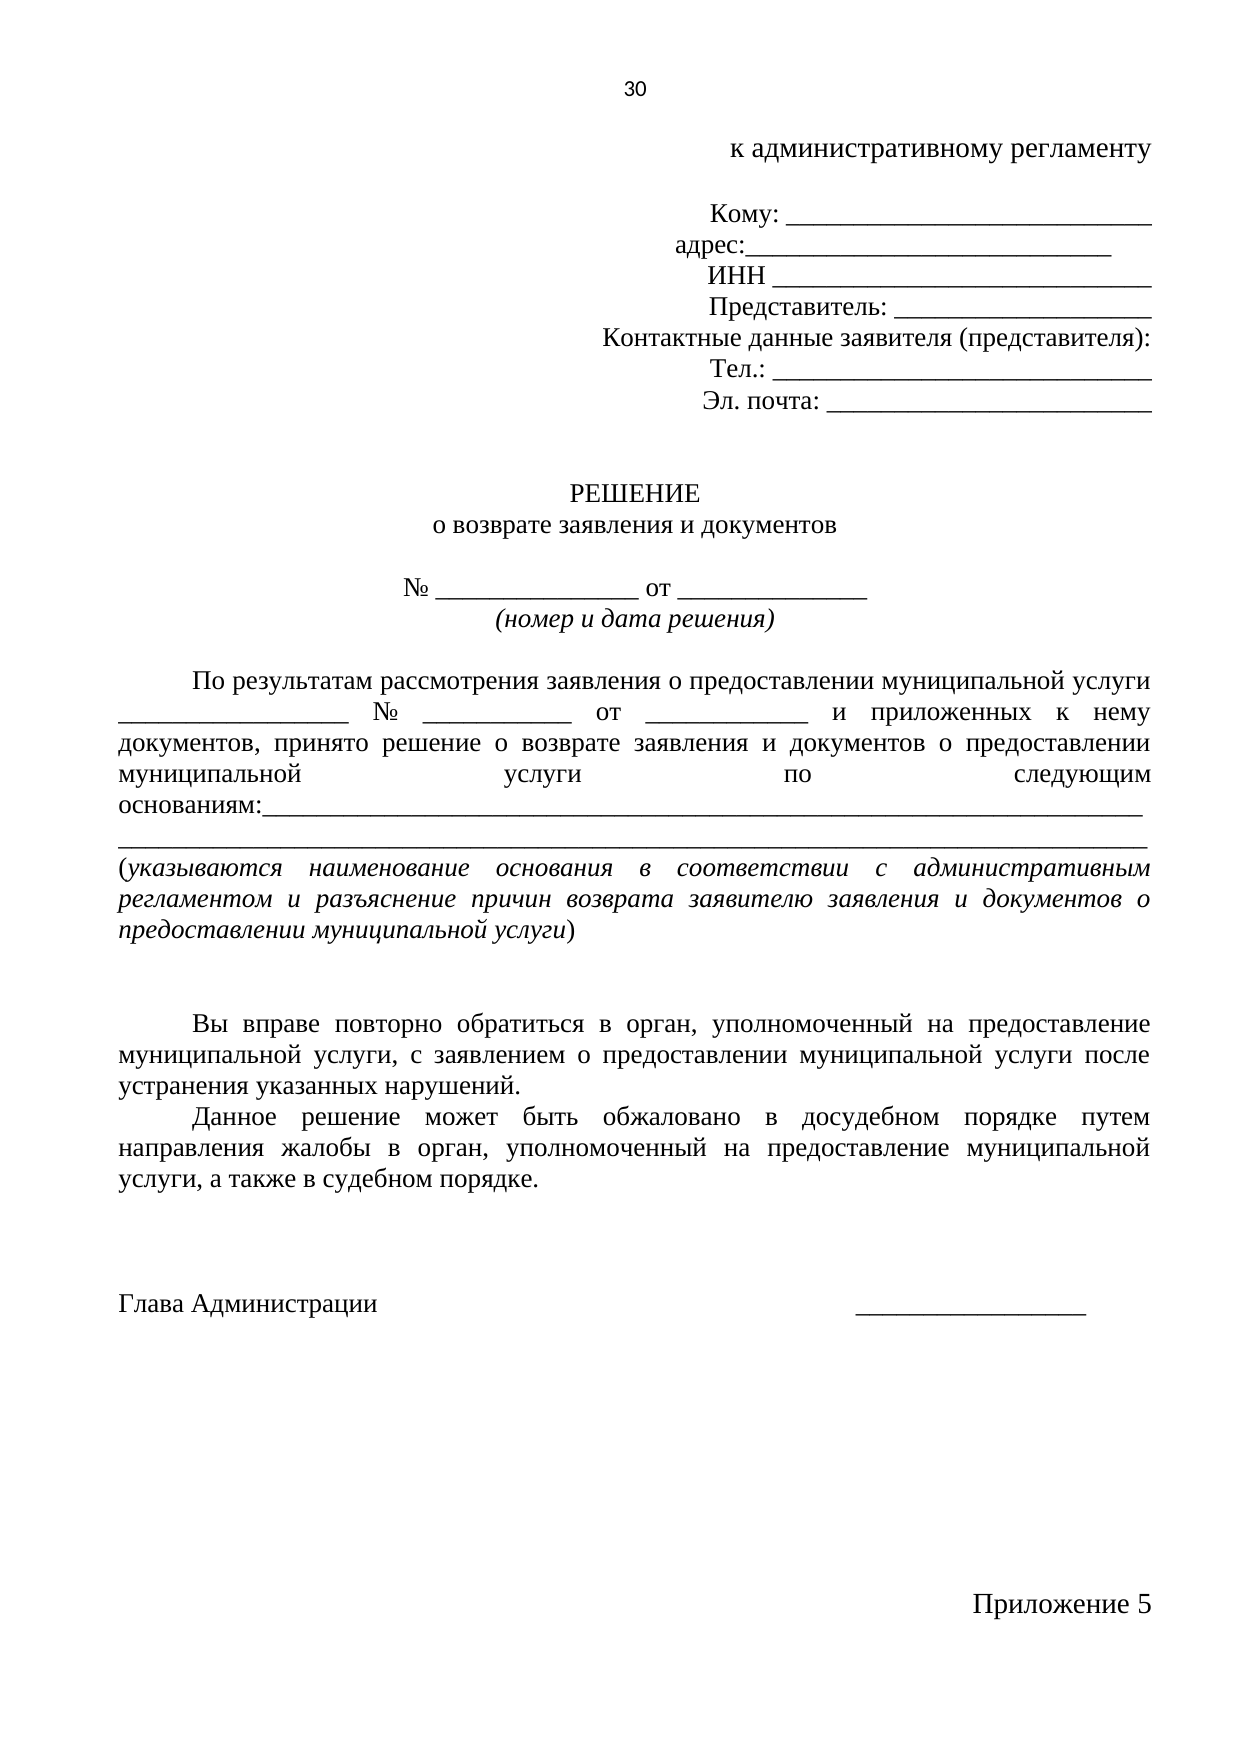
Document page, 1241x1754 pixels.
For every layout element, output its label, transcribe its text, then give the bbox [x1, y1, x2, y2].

text По результатам рассмотрения заявления о предоставлении муниципальной услуги _________________ № ___________ от ____________ и приложенных к нему документов, принято решение о возврате заявления и документов о предоставлении муниципальной услуги по следующим основаниям:_____________________________________________________________________________________________________________________________________________ [118, 664, 1152, 851]
text Глава Администрации _________________ [118, 1287, 1152, 1318]
text РЕШЕНИЕ [118, 477, 1152, 508]
text (указываются наименование основания в соответствии с административным регламентом и разъяснение причин возврата заявителю заявления и документов о предоставлении муниципальной услуги) [118, 851, 1152, 944]
text о возврате заявления и документов [118, 508, 1152, 539]
text Данное решение может быть обжаловано в досудебном порядке путем направления жалобы в орган, уполномоченный на предоставление муниципальной услуги, а также в судебном порядке. [118, 1100, 1152, 1193]
text Контактные данные заявителя (представителя): [118, 321, 1152, 353]
text Вы вправе повторно обратиться в орган, уполномоченный на предоставление муниципальной услуги, с заявлением о предоставлении муниципальной услуги после устранения указанных нарушений. [118, 1007, 1152, 1100]
text Кому: ___________________________ [118, 197, 1152, 228]
text адрес:___________________________ [561, 228, 1152, 259]
text Эл. почта: ________________________ [118, 384, 1152, 415]
text ИНН ____________________________ [118, 259, 1152, 290]
text к административному регламенту [118, 130, 1152, 163]
text Тел.: ____________________________ [118, 353, 1152, 384]
text Приложение 5 [118, 1586, 1152, 1620]
text (номер и дата решения) [118, 602, 1152, 633]
text № _______________ от ______________ [118, 571, 1152, 602]
text Представитель: ___________________ [118, 290, 1152, 321]
